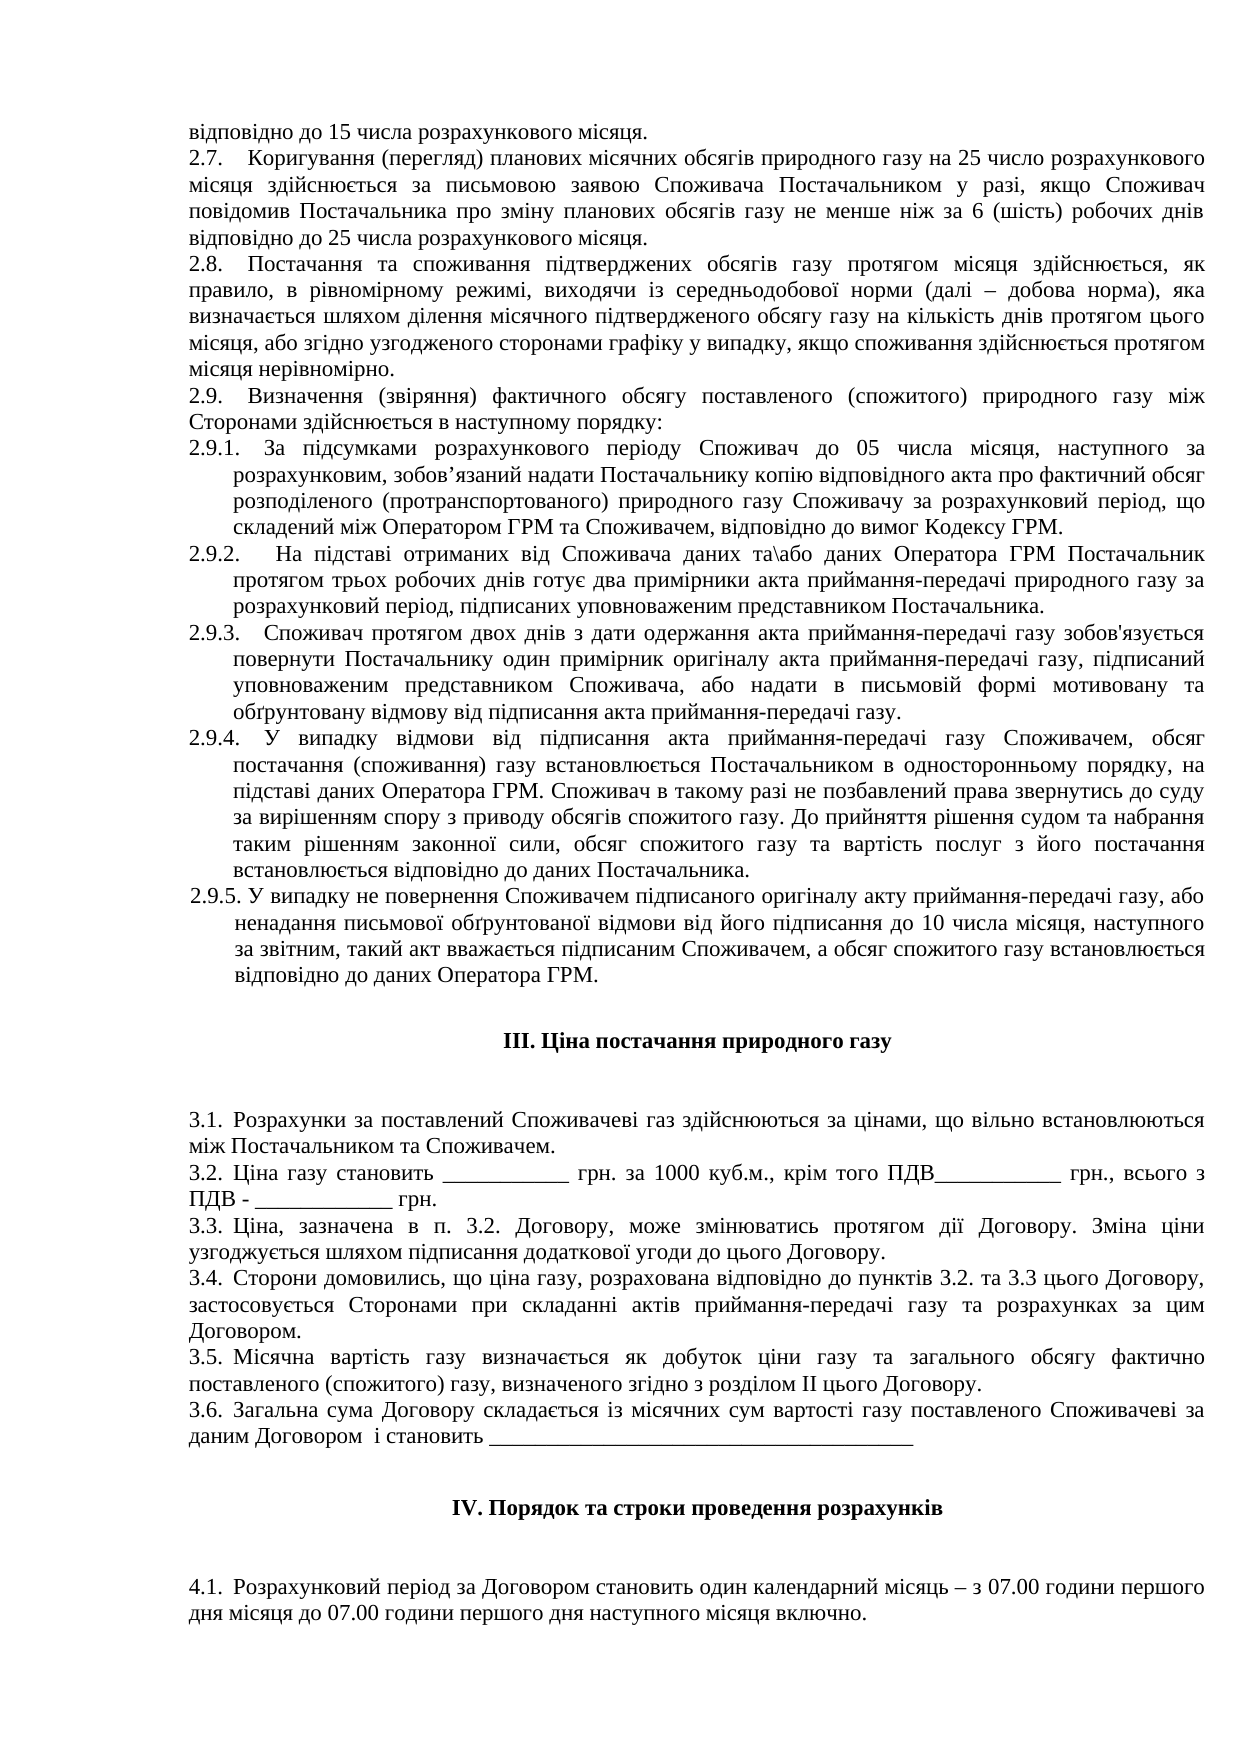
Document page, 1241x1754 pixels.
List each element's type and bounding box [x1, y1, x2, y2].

table_header [177, 118, 1218, 1626]
